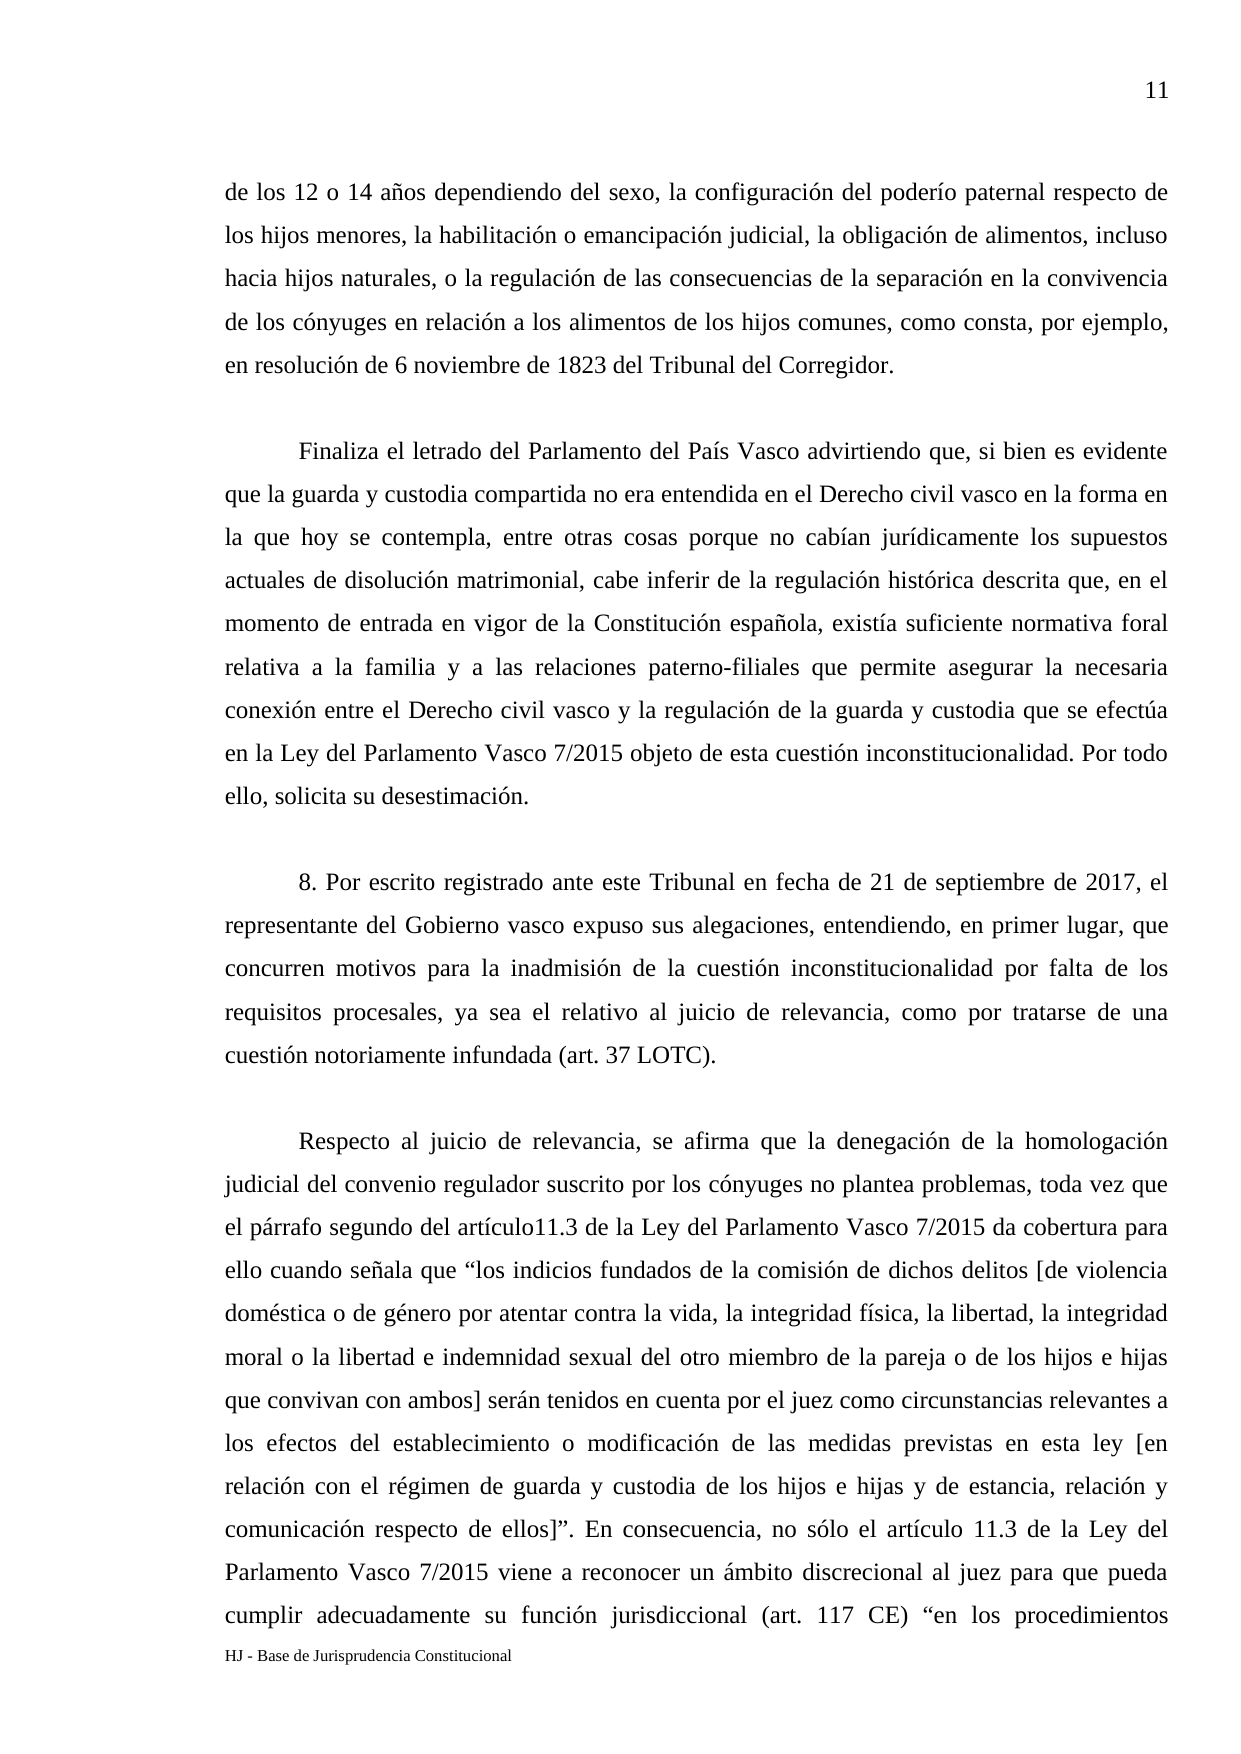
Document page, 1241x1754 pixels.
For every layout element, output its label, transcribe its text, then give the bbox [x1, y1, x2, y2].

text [224, 1126, 1169, 1629]
text Finaliza el letrado del Parlamento del País Vasco advirtiendo que, si bien es evidente que la guarda y custodia compartida no era entendida en el Derecho civil vasco en la forma en la que hoy se contempla, entre otras cosas porque no cabían jurídicamente los supuestos actuales de disolución matrimonial, cabe inferir de la regulación histórica descrita que, en el momento de entrada en vigor de la Constitución española, existía suficiente normativa foral relativa a la familia y a las relaciones paterno-filiales que permite asegurar la necesaria conexión entre el Derecho civil vasco y la regulación de la guarda y custodia que se efectúa en la Ley del Parlamento Vasco 7/2015 objeto de esta cuestión inconstitucionalidad. Por todo ello, solicita su desestimación. [224, 436, 1169, 810]
text 8. Por escrito registrado ante este Tribunal en fecha de 21 de septiembre de 2017, el representante del Gobierno vasco expuso sus alegaciones, entendiendo, en primer lugar, que concurren motivos para la inadmisión de la cuestión inconstitucionalidad por falta de los requisitos procesales, ya sea el relativo al juicio de relevancia, como por tratarse de una cuestión notoriamente infundada (art. 37 LOTC). [224, 867, 1169, 1068]
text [224, 177, 1169, 378]
